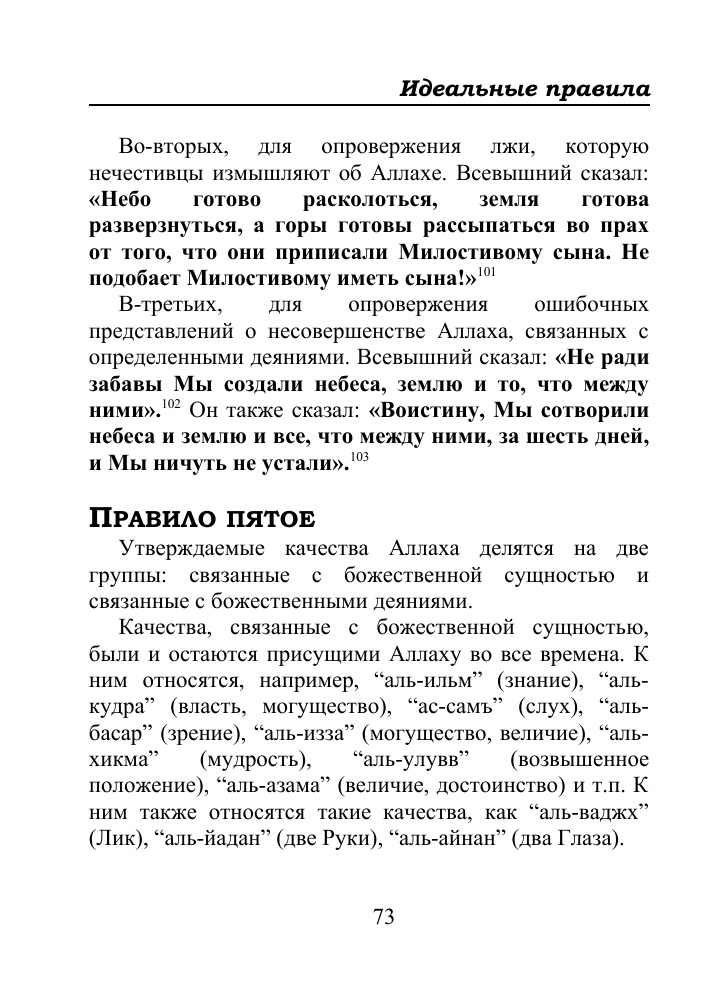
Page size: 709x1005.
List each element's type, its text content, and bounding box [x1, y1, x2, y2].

text Качества, связанные с божественной сущностью, были и остаются присущими Аллаху во все времена. К ним относятся, например, “аль-ильм” (знание), “аль-кудра” (власть, могущество), “ас-самъ” (слух), “аль-басар” (зрение), “аль-изза” (могущество, величие), “аль-хикма” (мудрость), “аль-улувв” (возвышенное положение), “аль-азама” (величие, достоинство) и т.п. К ним также относятся такие качества, как “аль-ваджх” (Лик), “аль-йадан” (две Руки), “аль-айнан” (два Глаза). [89, 613, 650, 851]
text Во-вторых, для опровержения лжи, которую нечестивцы измышляют об Аллахе. Всевышний сказал: «Небо готово расколоться, земля готова разверзнуться, а горы готовы рассыпаться во прах от того, что они приписали Милостивому сына. Не подобает Милостивому иметь сына!» [89, 132, 650, 291]
text В-третьих, для опровержения ошибочных представлений о несовершенстве Аллаха, связанных с определенными деяниями. Всевышний сказал: «Не ради забавы Мы создали небеса, землю и то, что между ними». Он также сказал: «Воистину, Мы сотворили небеса и землю и все, что между ними, за шесть дней, и Мы ничуть не устали». [89, 291, 650, 475]
text Правило пятое [89, 500, 650, 534]
text Утверждаемые качества Аллаха делятся на две группы: связанные с божественной сущностью и связанные с божественными деяниями. [89, 534, 650, 613]
